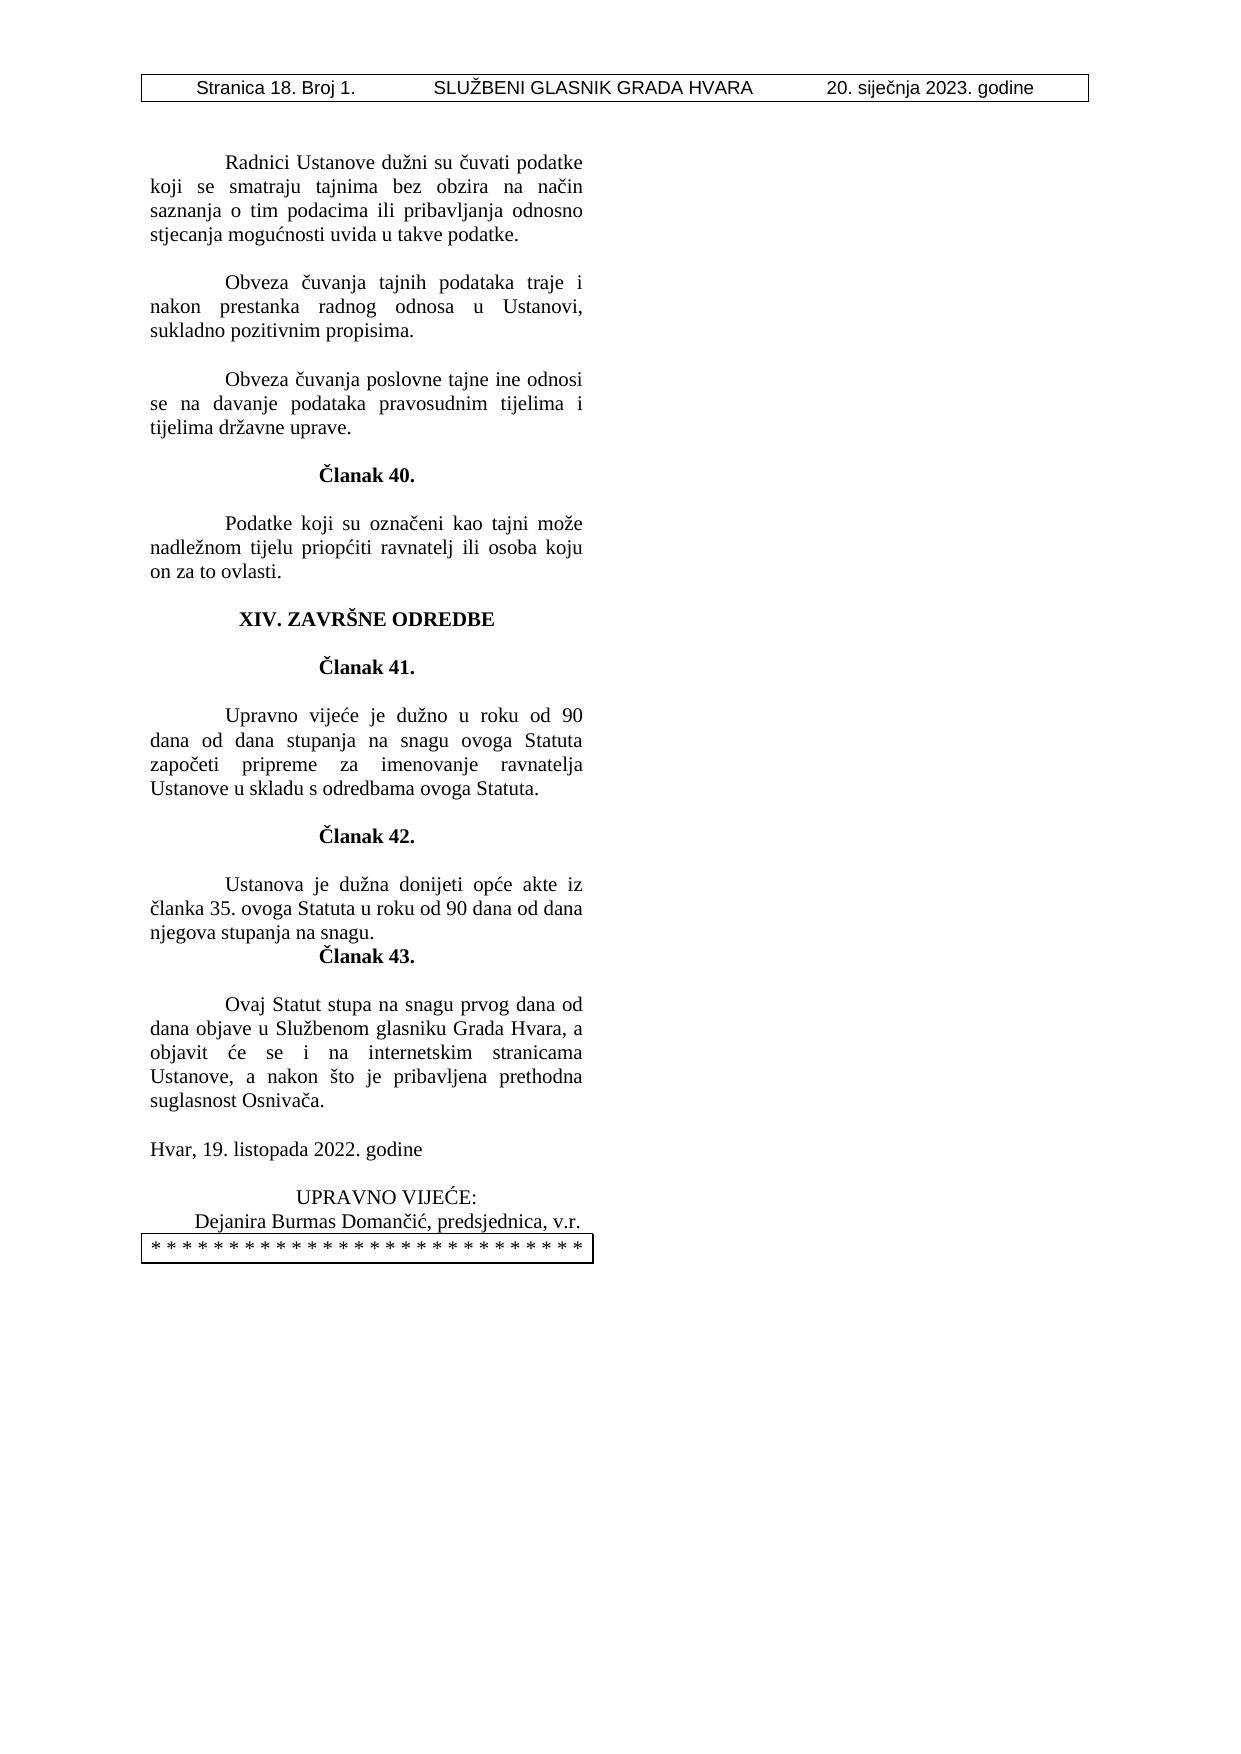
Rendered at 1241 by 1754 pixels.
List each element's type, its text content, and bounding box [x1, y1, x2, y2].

text Članak 41. [150, 655, 583, 679]
text * * * * * * * * * * * * * * * * * * * * * * * * * * * * [142, 1234, 592, 1262]
text Ustanova je dužna donijeti opće akte iz članka 35. ovoga Statuta u roku od 90 dana od dana njegova stupanja na snagu. [150, 872, 583, 944]
text Ovaj Statut stupa na snagu prvog dana od dana objave u Službenom glasniku Grada Hvara, a objavit će se i na internetskim stranicama Ustanove, a nakon što je pribavljena prethodna suglasnost Osnivača. [150, 992, 583, 1112]
text XIV. ZAVRŠNE ODREDBE [150, 607, 583, 631]
text Upravno vijeće je dužno u roku od 90 dana od dana stupanja na snagu ovoga Statuta započeti pripreme za imenovanje ravnatelja Ustanove u skladu s odredbama ovoga Statuta. [150, 703, 583, 800]
text Obveza čuvanja poslovne tajne ine odnosi se na davanje podataka pravosudnim tijelima i tijelima državne uprave. [150, 367, 583, 439]
text Članak 40. [150, 463, 583, 487]
text Radnici Ustanove dužni su čuvati podatke koji se smatraju tajnima bez obzira na način saznanja o tim podacima ili pribavljanja odnosno stjecanja mogućnosti uvida u takve podatke. [150, 150, 583, 246]
text Podatke koji su označeni kao tajni može nadležnom tijelu priopćiti ravnatelj ili osoba koju on za to ovlasti. [150, 511, 583, 583]
text UPRAVNO VIJEĆE: [150, 1185, 583, 1209]
text Hvar, 19. listopada 2022. godine [150, 1137, 583, 1161]
text Članak 42. [150, 824, 583, 848]
text Članak 43. [150, 944, 583, 968]
text Obveza čuvanja tajnih podataka traje i nakon prestanka radnog odnosa u Ustanovi, sukladno pozitivnim propisima. [150, 270, 583, 342]
text Dejanira Burmas Domančić, predsjednica, v.r. [150, 1209, 583, 1233]
